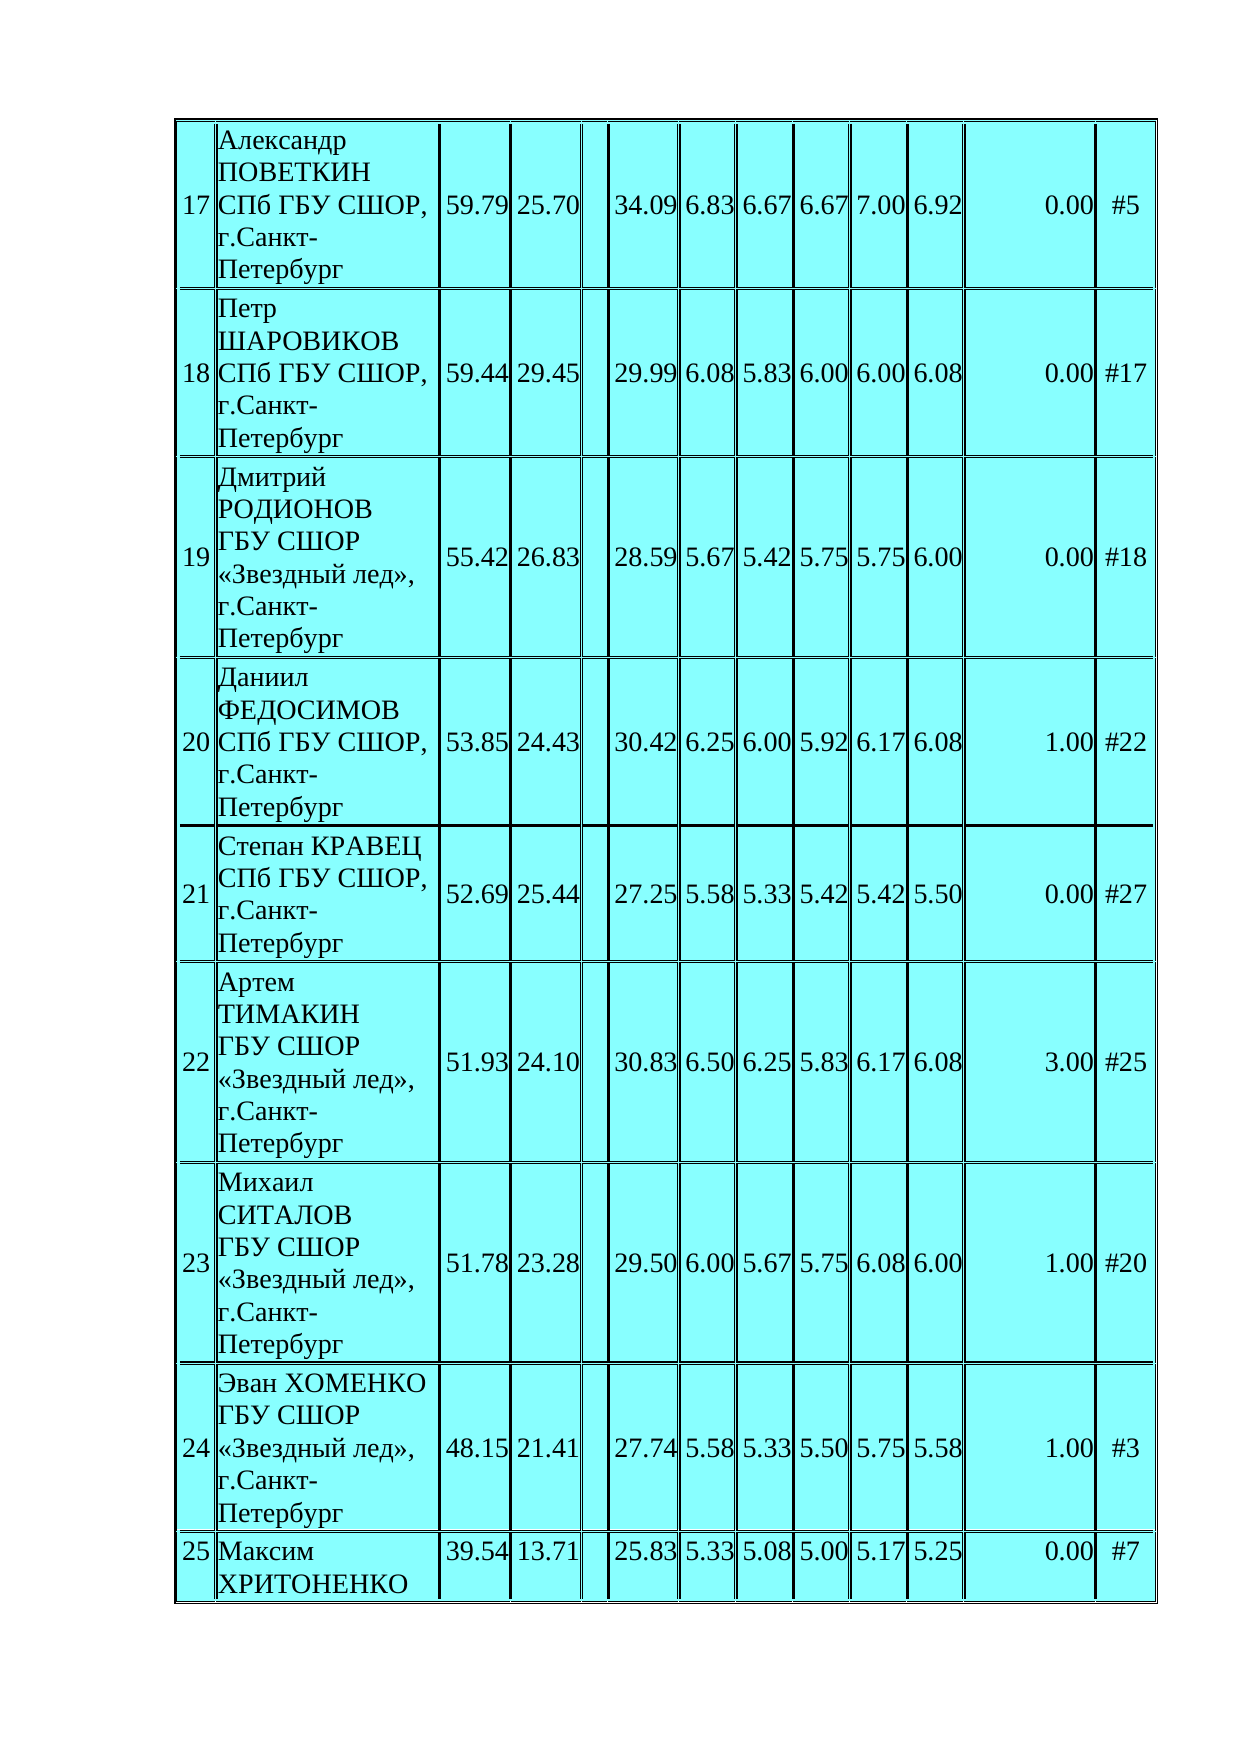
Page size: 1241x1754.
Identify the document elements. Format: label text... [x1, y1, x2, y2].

table_cell 0.00 [964, 122, 1095, 286]
table_cell 52.69 [441, 827, 509, 960]
table_cell 5.58 [909, 1365, 962, 1529]
table_cell Александр ПОВЕТКИН СПб ГБУ СШОР, г.Санкт-Петербург [216, 122, 439, 286]
table_cell 5.17 [850, 1533, 907, 1601]
table_cell 25.44 [512, 827, 580, 960]
table_cell 30.83 [610, 963, 677, 1161]
table_cell 21.41 [512, 1365, 580, 1529]
table_cell 5.42 [738, 458, 792, 656]
table_cell 34.09 [608, 120, 679, 286]
table_cell 29.45 [512, 290, 580, 455]
table_cell 18 [177, 286, 214, 455]
table_cell 5.33 [738, 827, 792, 960]
table_cell 59.79 [439, 122, 510, 286]
table_cell 1.00 [966, 659, 1094, 824]
table_cell [583, 290, 607, 455]
table_cell 5.83 [795, 963, 848, 1161]
table_cell 24.43 [512, 659, 580, 824]
table_cell Петр ШАРОВИКОВ СПб ГБУ СШОР, г.Санкт-Петербург [218, 290, 438, 455]
table_cell 6.08 [909, 963, 962, 1161]
table_cell 21 [177, 824, 214, 960]
table_cell 28.59 [610, 458, 677, 656]
table_cell 6.25 [681, 659, 734, 824]
table_cell #22 [1095, 656, 1156, 824]
table_cell 55.42 [441, 458, 509, 656]
table_cell 51.78 [441, 1164, 509, 1361]
table_cell [583, 1164, 607, 1361]
table_cell 5.42 [795, 827, 848, 960]
table_cell 24 [177, 1361, 214, 1529]
table_cell 39.54 [439, 1533, 510, 1601]
table_cell 5.58 [681, 1365, 734, 1529]
table_cell #25 [1095, 960, 1156, 1161]
table_cell 5.42 [852, 827, 906, 960]
table_cell 1.00 [966, 1164, 1094, 1361]
table_cell Эван ХОМЕНКО ГБУ СШОР «Звездный лед», г.Санкт-Петербург [218, 1365, 438, 1529]
table_cell #18 [1095, 455, 1156, 656]
table_cell 17 [177, 120, 216, 286]
table_cell 51.93 [441, 963, 509, 1161]
table_cell 5.75 [852, 1365, 906, 1529]
table_cell 6.08 [909, 659, 962, 824]
table_cell 5.75 [795, 1164, 848, 1361]
table_cell 53.85 [441, 659, 509, 824]
table_cell 48.15 [441, 1365, 509, 1529]
table_cell Дмитрий РОДИОНОВ ГБУ СШОР «Звездный лед», г.Санкт-Петербург [218, 458, 438, 656]
table_cell 6.67 [736, 120, 793, 286]
table_cell 26.83 [512, 458, 580, 656]
table_cell 25.83 [608, 1530, 679, 1601]
table_cell [581, 1533, 608, 1601]
table_cell Михаил СИТАЛОВ ГБУ СШОР «Звездный лед», г.Санкт-Петербург [218, 1164, 438, 1361]
table_cell #17 [1097, 286, 1155, 455]
table_cell 6.92 [907, 120, 964, 286]
table_cell 5.58 [681, 827, 734, 960]
table_cell 6.17 [852, 659, 906, 824]
table_cell 5.75 [852, 458, 906, 656]
table_cell [583, 827, 607, 960]
table_cell [581, 120, 608, 286]
table_cell 0.00 [966, 827, 1094, 960]
table_cell 6.00 [795, 290, 848, 455]
table_cell 5.50 [795, 1365, 848, 1529]
table_cell 6.00 [909, 1164, 962, 1361]
table_cell #7 [1095, 1530, 1155, 1601]
table_cell 5.67 [738, 1164, 792, 1361]
table_cell 6.67 [793, 120, 850, 286]
table_cell 22 [176, 960, 216, 1161]
table_cell 6.00 [909, 458, 962, 656]
table_cell 6.50 [681, 963, 734, 1161]
table_cell 59.44 [441, 290, 509, 455]
table_cell 29.99 [610, 290, 677, 455]
table_cell 0.00 [964, 1533, 1095, 1601]
table_cell 24.10 [512, 963, 580, 1161]
table_cell 19 [176, 455, 216, 656]
table_cell 5.50 [909, 827, 962, 960]
table_cell 5.33 [679, 1530, 736, 1601]
table_cell 5.00 [793, 1530, 850, 1601]
table_cell 13.71 [510, 1533, 581, 1601]
table_cell 27.74 [610, 1365, 677, 1529]
table_cell [583, 1365, 607, 1529]
table_cell 6.00 [738, 659, 792, 824]
table_cell 5.33 [738, 1365, 792, 1529]
table_cell #3 [1097, 1361, 1155, 1529]
table_cell 6.08 [852, 1164, 906, 1361]
table_cell 5.67 [681, 458, 734, 656]
table_cell 6.08 [909, 290, 962, 455]
table_cell 5.83 [738, 290, 792, 455]
table_cell [583, 963, 607, 1161]
table_cell 7.00 [850, 120, 907, 286]
table_cell #27 [1097, 824, 1155, 960]
table_cell 0.00 [966, 290, 1094, 455]
table_cell 23 [176, 1161, 216, 1361]
table_cell 25.70 [510, 122, 581, 286]
table_cell #20 [1095, 1161, 1156, 1361]
table_cell 27.25 [610, 827, 677, 960]
table_cell 1.00 [966, 1365, 1094, 1529]
table_cell [583, 659, 607, 824]
table_cell 0.00 [966, 458, 1094, 656]
table_cell 5.25 [907, 1530, 964, 1601]
table_cell 6.00 [852, 290, 906, 455]
table_cell 30.42 [610, 659, 677, 824]
table_cell 20 [176, 656, 216, 824]
table_cell Даниил ФЕДОСИМОВ СПб ГБУ СШОР, г.Санкт-Петербург [218, 659, 438, 824]
table_cell 29.50 [610, 1164, 677, 1361]
table_cell 6.17 [852, 963, 906, 1161]
table_cell [583, 458, 607, 656]
table_cell 25 [177, 1530, 216, 1601]
table_cell 6.83 [679, 120, 736, 286]
table_cell 5.08 [736, 1533, 793, 1601]
table_cell 5.75 [795, 458, 848, 656]
table_cell 6.00 [681, 1164, 734, 1361]
table_cell 6.25 [738, 963, 792, 1161]
table_cell #5 [1095, 122, 1155, 286]
table_cell 3.00 [966, 963, 1094, 1161]
table_cell Артем ТИМАКИН ГБУ СШОР «Звездный лед», г.Санкт-Петербург [218, 963, 438, 1161]
table_cell 23.28 [512, 1164, 580, 1361]
table_cell 5.92 [795, 659, 848, 824]
table_cell 6.08 [681, 290, 734, 455]
table_cell Степан КРАВЕЦ СПб ГБУ СШОР, г.Санкт-Петербург [218, 827, 438, 960]
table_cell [216, 1533, 439, 1601]
